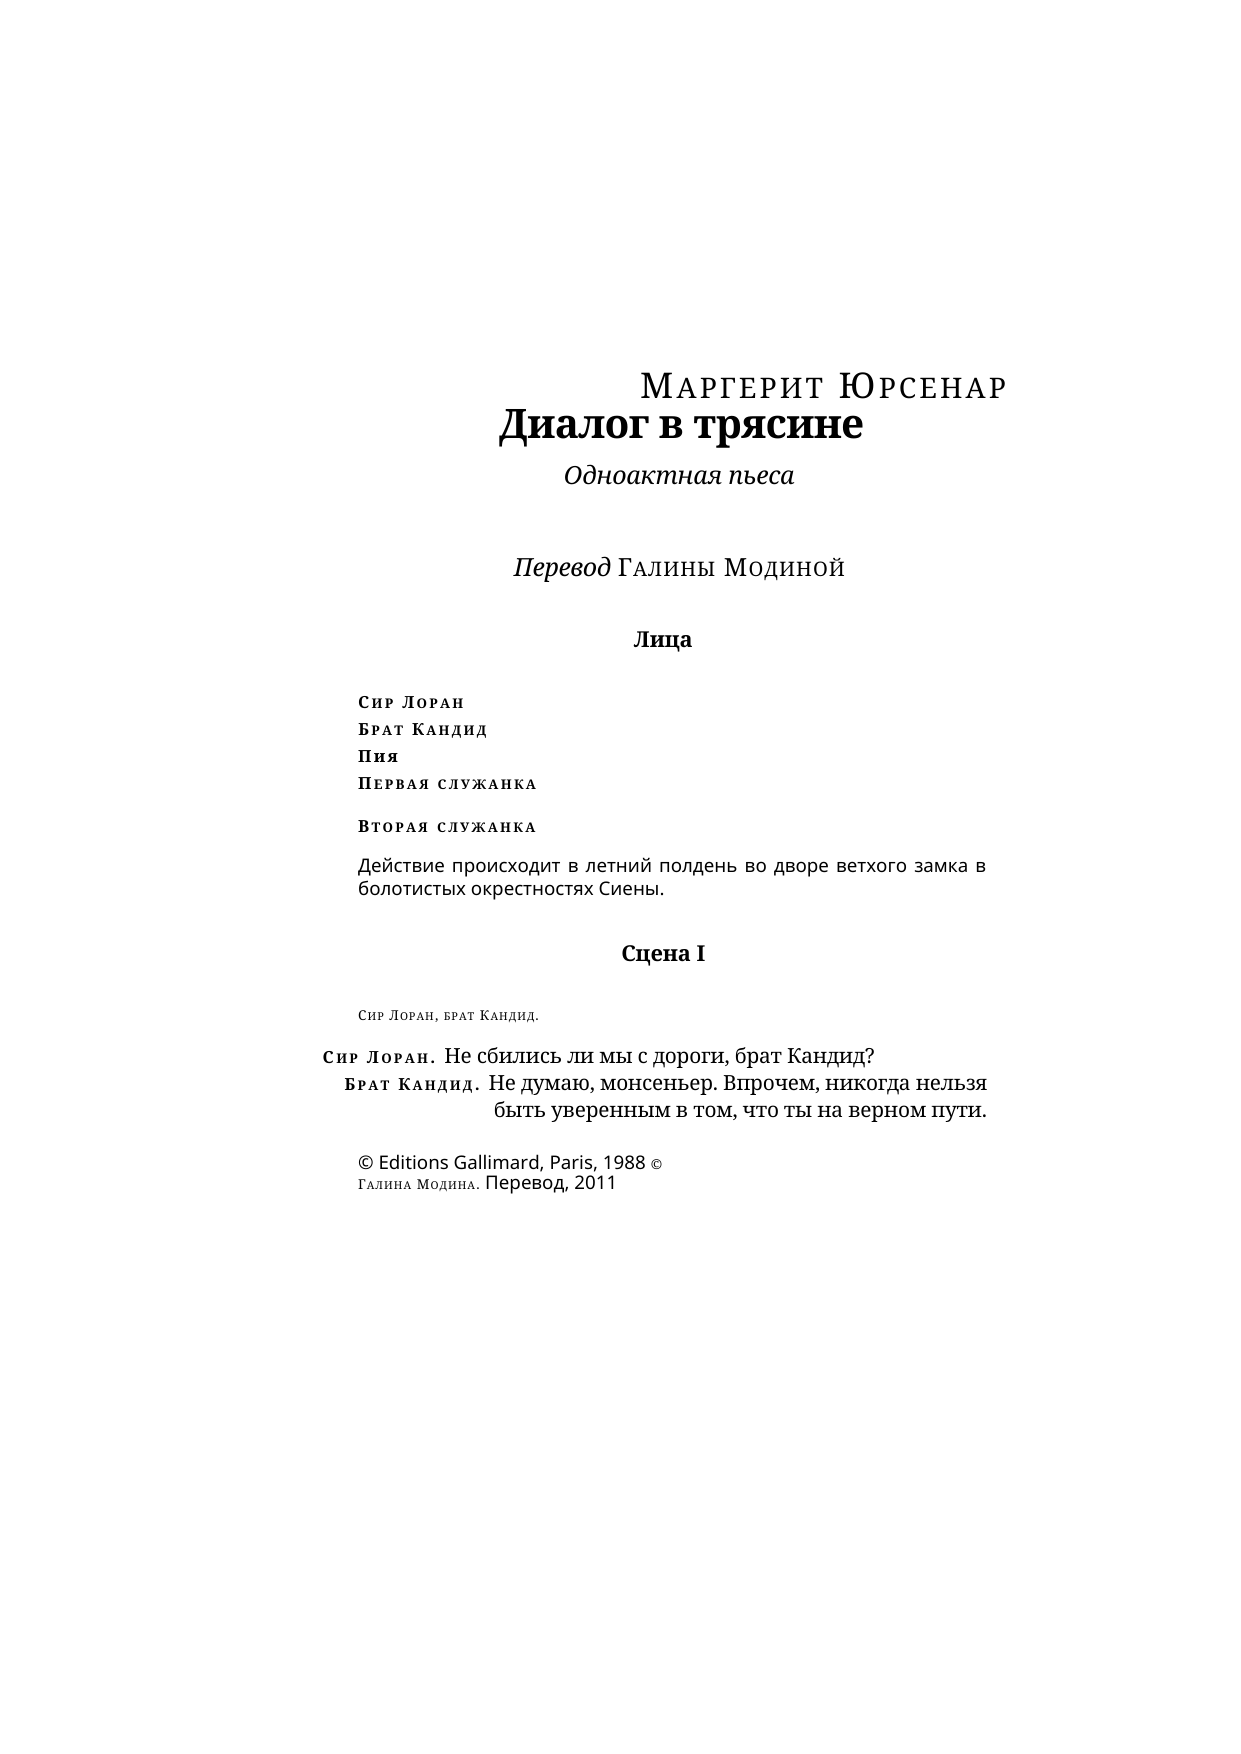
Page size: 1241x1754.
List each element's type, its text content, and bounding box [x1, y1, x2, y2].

text Маргерит Юрсенар [358, 366, 1006, 406]
text Сир Лоран. Не сбились ли мы с дороги, брат Кандид? [322, 1042, 1006, 1069]
text Лица [322, 630, 1004, 652]
text Брат Кандид [358, 714, 666, 741]
text Сир Лоран [358, 687, 666, 714]
text Сцена I [322, 944, 1004, 966]
text Одноактная пьеса [358, 447, 1001, 494]
text Пия [358, 741, 666, 768]
text © Editions Gallimard, Paris, 1988 © Галина Модина. Перевод, 2011 [358, 1153, 666, 1194]
text Перевод Галины Модиной [358, 539, 1001, 585]
text Первая служанка [358, 768, 637, 795]
text Сир Лоран, брат Кандид. [358, 1010, 1006, 1023]
text Вторая служанка [358, 811, 637, 838]
text Действие происходит в летний полдень во дворе ветхого замка в болотистых окрестностях Сиены. [358, 854, 987, 900]
text Брат Кандид. Не думаю, монсеньер. Впрочем, никогда нельзя быть уверенным в том, что ты на верном пути. [322, 1069, 987, 1123]
text Диалог в трясине [358, 406, 1006, 447]
